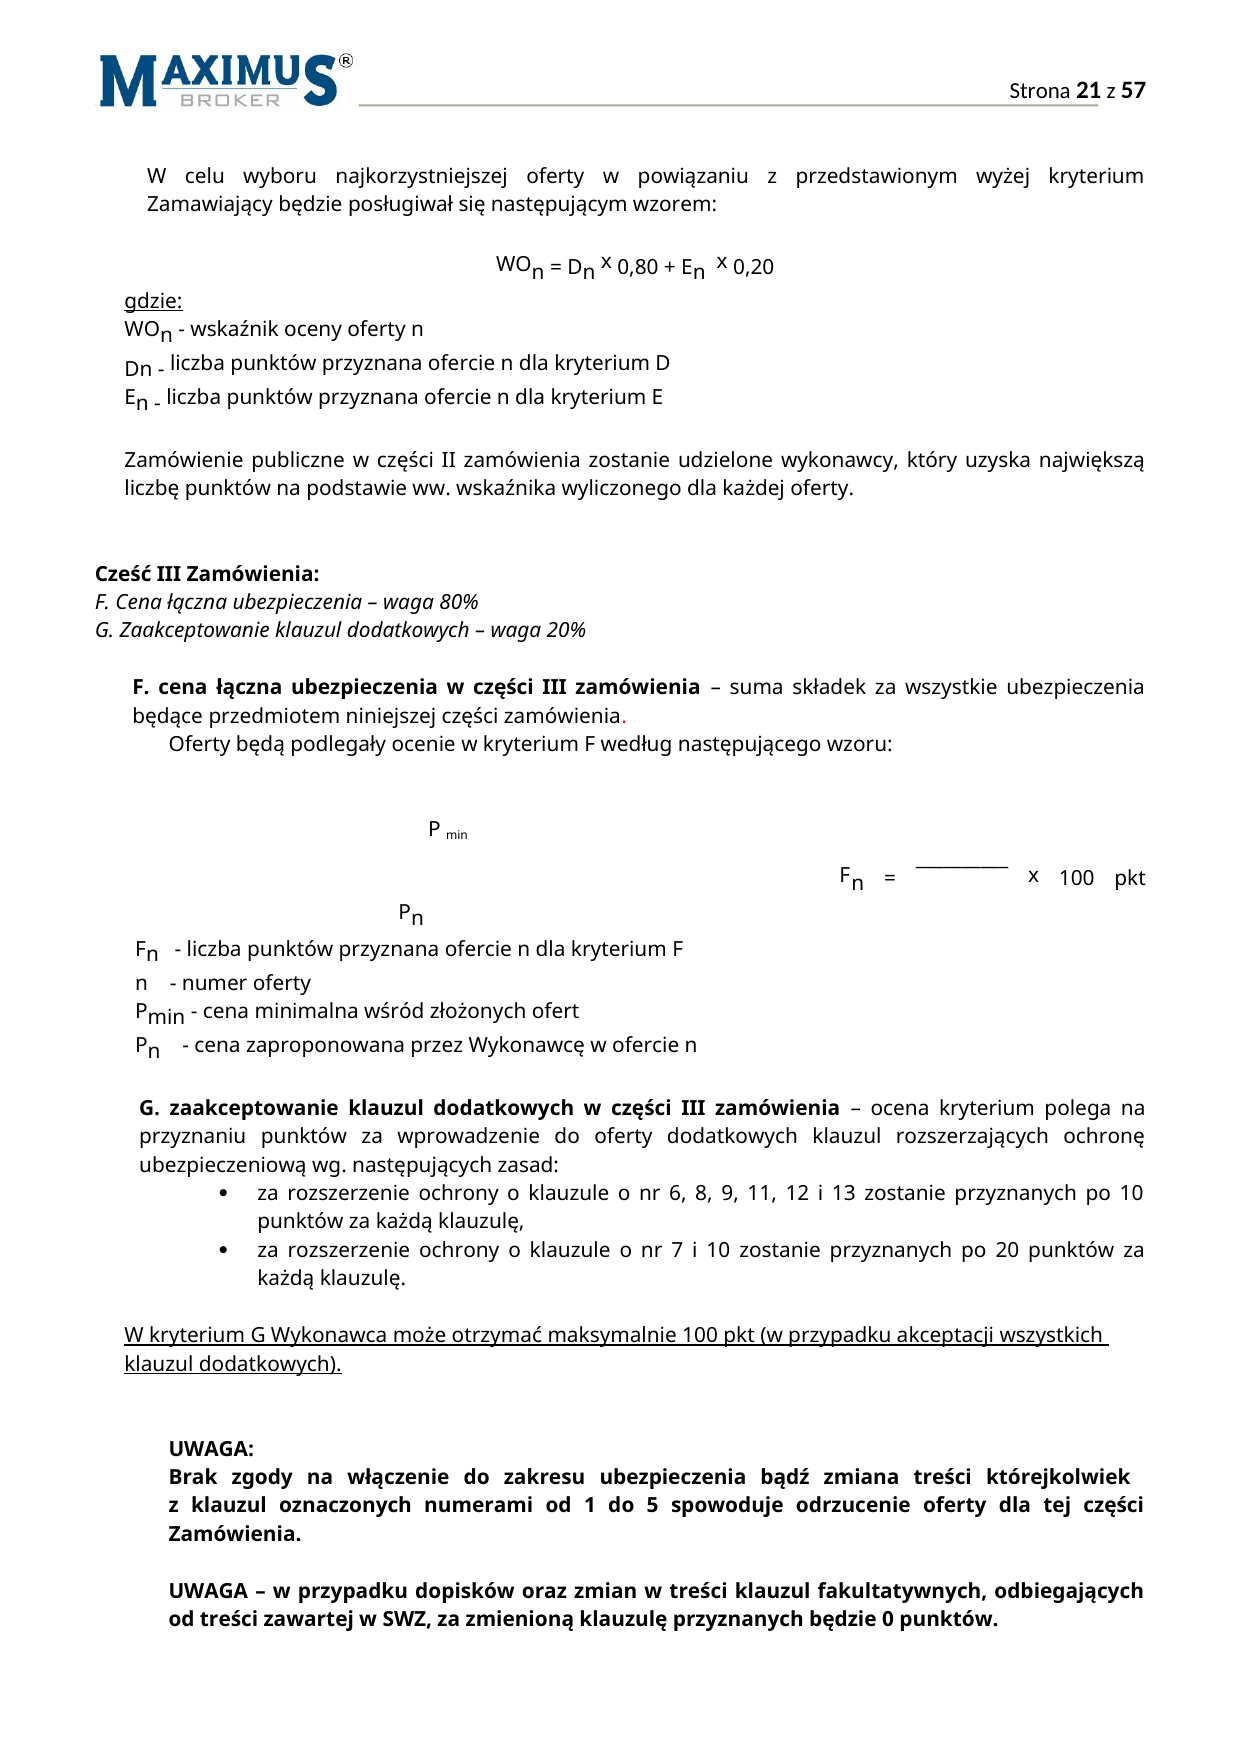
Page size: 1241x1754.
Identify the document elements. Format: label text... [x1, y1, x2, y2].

text Pmin - cena minimalna wśród złożonych ofert [124, 996, 1146, 1030]
text Cześć III Zamówienia: [94, 559, 1146, 587]
text F. cena łączna ubezpieczenia w części III zamówienia – suma składek za wszystkie ubezpieczenia będące przedmiotem niniejszej części zamówienia. [132, 672, 1146, 729]
text W kryterium G Wykonawca może otrzymać maksymalnie 100 pkt (w przypadku akceptacji wszystkich klauzul dodatkowych). [124, 1320, 1146, 1377]
text Fn = __________ x 100 pkt Pn [127, 843, 1146, 934]
text Dn - liczba punktów przyznana ofercie n dla kryterium D [124, 348, 1146, 382]
text UWAGA: [168, 1434, 1146, 1462]
text Oferty będą podlegały ocenie w kryterium F według następującego wzoru: [139, 729, 1146, 758]
picture [94, 50, 359, 111]
text P min [390, 814, 1146, 843]
text Fn - liczba punktów przyznana ofercie n dla kryterium F [124, 934, 1146, 968]
text W celu wyboru najkorzystniejszej oferty w powiązaniu z przedstawionym wyżej kryterium Zamawiający będzie posługiwał się następującym wzorem: [147, 161, 1146, 218]
text Brak zgody na włączenie do zakresu ubezpieczenia bądź zmiana treści którejkolwiek z klauzul oznaczonych numerami od 1 do 5 spowoduje odrzucenie oferty dla tej części Zamówienia. [168, 1462, 1146, 1547]
list za rozszerzenie ochrony o klauzule o nr 6, 8, 9, 11, 12 i 13 zostanie przyznanych po 10 punktów za każdą klauzulę, [219, 1178, 1146, 1235]
text Zamówienie publiczne w części II zamówienia zostanie udzielone wykonawcy, który uzyska największą liczbę punktów na podstawie ww. wskaźnika wyliczonego dla każdej oferty. [124, 445, 1146, 502]
list za rozszerzenie ochrony o klauzule o nr 7 i 10 zostanie przyznanych po 20 punktów za każdą klauzulę. [219, 1235, 1146, 1292]
text UWAGA – w przypadku dopisków oraz zmian w treści klauzul fakultatywnych, odbiegających od treści zawartej w SWZ, za zmienioną klauzulę przyznanych będzie 0 punktów. [168, 1576, 1146, 1633]
text En - liczba punktów przyznana ofercie n dla kryterium E [124, 382, 1146, 416]
text G. Zaakceptowanie klauzul dodatkowych – waga 20% [94, 616, 1146, 644]
text WOn = Dn x 0,80 + En x 0,20 [124, 246, 1146, 286]
text F. Cena łączna ubezpieczenia – waga 80% [94, 587, 1146, 616]
text n - numer oferty [124, 968, 1146, 996]
text Pn - cena zaproponowana przez Wykonawcę w ofercie n [124, 1030, 1146, 1064]
text WOn - wskaźnik oceny oferty n [124, 314, 1146, 348]
text G. zaakceptowanie klauzul dodatkowych w części III zamówienia – ocena kryterium polega na przyznaniu punktów za wprowadzenie do oferty dodatkowych klauzul rozszerzających ochronę ubezpieczeniową wg. następujących zasad: [139, 1093, 1146, 1178]
text gdzie: [124, 286, 1146, 314]
